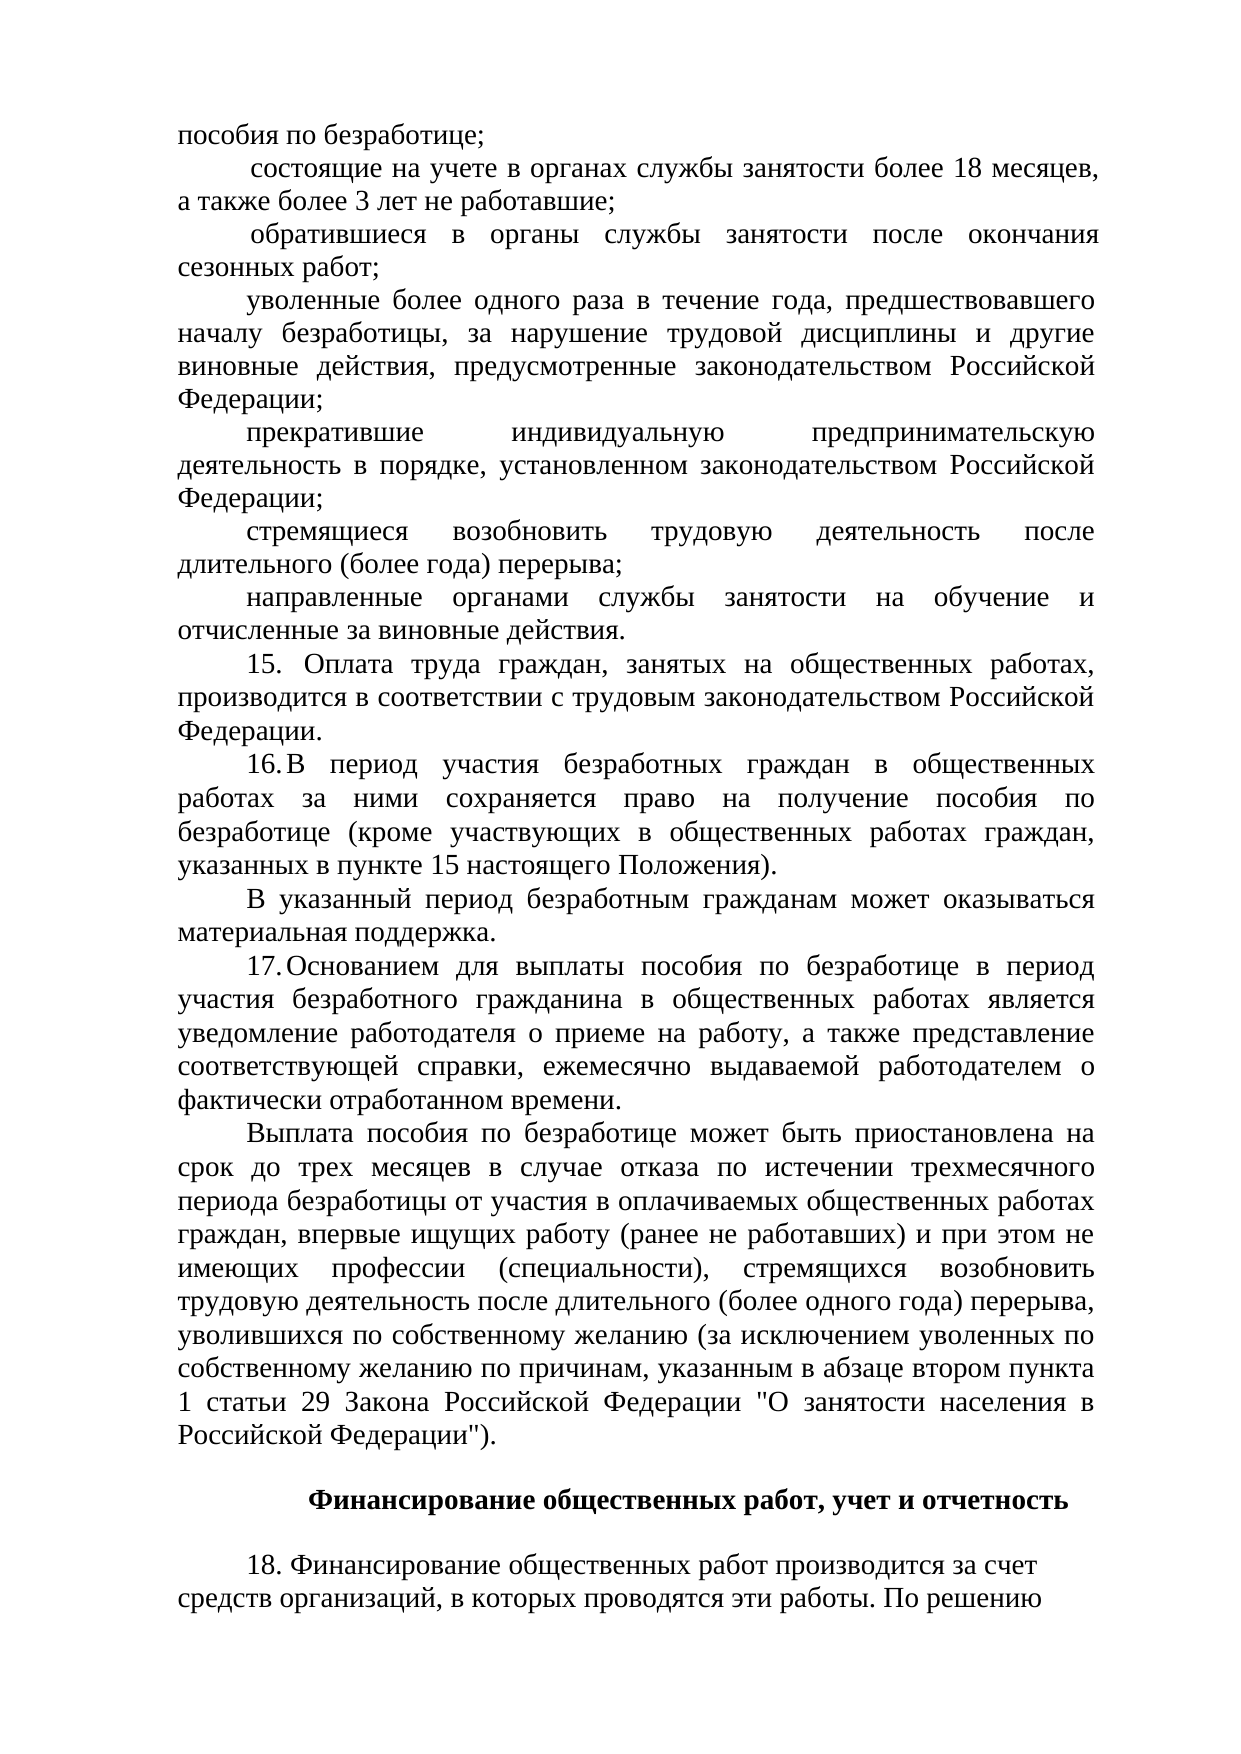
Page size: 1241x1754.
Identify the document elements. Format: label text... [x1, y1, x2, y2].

list Основанием для выплаты пособия по безработице в период участия безработного гражданина в общественных работах является уведомление работодателя о приеме на работу, а также представление соответствующей справки, ежемесячно выдаваемой работодателем о фактически отработанном времени. [177, 948, 1095, 1116]
list В период участия безработных граждан в общественных работах за ними сохраняется право на получение пособия по безработице (кроме участвующих в общественных работах граждан, указанных в пункте 15 настоящего Положения). [177, 747, 1095, 881]
text состоящие на учете в органах службы занятости более 18 месяцев, а также более 3 лет не работавшие; [177, 151, 1099, 217]
text Финансирование общественных работ, учет и отчетность [225, 1483, 1152, 1516]
text В указанный период безработным гражданам может оказываться материальная поддержка. [177, 881, 1095, 948]
text обратившиеся в органы службы занятости после окончания сезонных работ; [177, 217, 1099, 283]
text стремящиеся возобновить трудовую деятельность после длительного (более года) перерыва; [177, 514, 1095, 580]
list Оплата труда граждан, занятых на общественных работах, производится в соответствии с трудовым законодательством Российской Федерации. [177, 646, 1095, 747]
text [177, 118, 1099, 151]
text уволенные более одного раза в течение года, предшествовавшего началу безработицы, за нарушение трудовой дисциплины и другие виновные действия, предусмотренные законодательством Российской Федерации; [177, 283, 1095, 415]
text прекратившие индивидуальную предпринимательскую деятельность в порядке, установленном законодательством Российской Федерации; [177, 415, 1095, 514]
text Выплата пособия по безработице может быть приостановлена на срок до трех месяцев в случае отказа по истечении трехмесячного периода безработицы от участия в оплачиваемых общественных работах граждан, впервые ищущих работу (ранее не работавших) и при этом не имеющих профессии (специальности), стремящихся возобновить трудовую деятельность после длительного (более одного года) перерыва, уволившихся по собственному желанию (за исключением уволенных по собственному желанию по причинам, указанным в абзаце втором пункта 1 статьи 29 Закона Российской Федерации "О занятости населения в Российской Федерации"). [177, 1116, 1095, 1451]
text направленные органами службы занятости на обучение и отчисленные за виновные действия. [177, 580, 1095, 646]
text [177, 1547, 1095, 1614]
